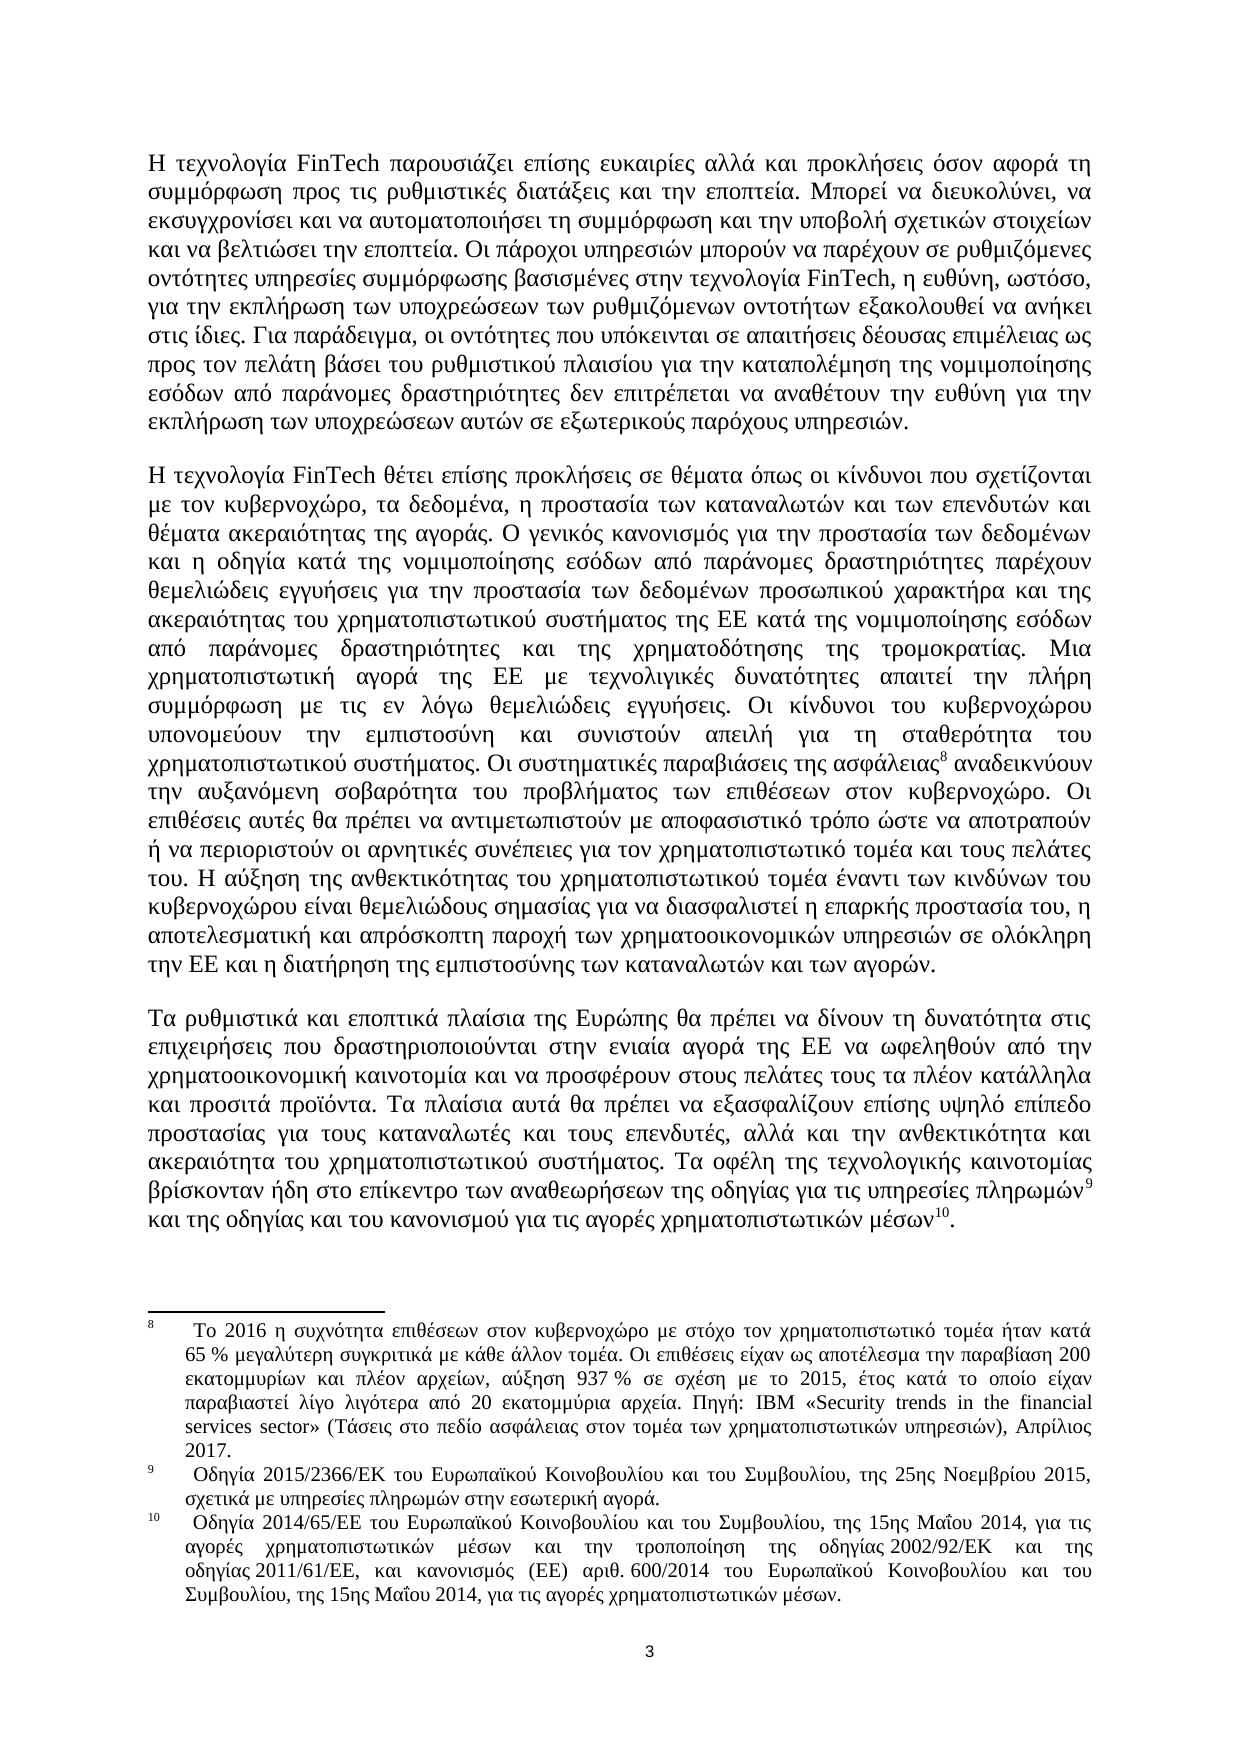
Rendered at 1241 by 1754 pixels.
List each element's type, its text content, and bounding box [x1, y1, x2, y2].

text Τα ρυθμιστικά και εποπτικά πλαίσια της Ευρώπης θα πρέπει να δίνουν τη δυνατότητα στις επιχειρήσεις που δραστηριοποιούνται στην ενιαία αγορά της ΕΕ να ωφεληθούν από την χρηματοοικονομική καινοτομία και να προσφέρουν στους πελάτες τους τα πλέον κατάλληλα και προσιτά προϊόντα. Τα πλαίσια αυτά θα πρέπει να εξασφαλίζουν επίσης υψηλό επίπεδο προστασίας για τους καταναλωτές και τους επενδυτές, αλλά και την ανθεκτικότητα και ακεραιότητα του χρηματοπιστωτικού συστήματος. Τα οφέλη της τεχνολογικής καινοτομίας βρίσκονταν ήδη στο επίκεντρο των αναθεωρήσεων της οδηγίας για τις υπηρεσίες πληρωμών και της οδηγίας και του κανονισμού για τις αγορές χρηματοπιστωτικών μέσων. [148, 1003, 1093, 1233]
text Η τεχνολογία FinTech θέτει επίσης προκλήσεις σε θέματα όπως οι κίνδυνοι που σχετίζονται με τον κυβερνοχώρο, τα δεδομένα, η προστασία των καταναλωτών και των επενδυτών και θέματα ακεραιότητας της αγοράς. Ο γενικός κανονισμός για την προστασία των δεδομένων και η οδηγία κατά της νομιμοποίησης εσόδων από παράνομες δραστηριότητες παρέχουν θεμελιώδεις εγγυήσεις για την προστασία των δεδομένων προσωπικού χαρακτήρα και της ακεραιότητας του χρηματοπιστωτικού συστήματος της ΕΕ κατά της νομιμοποίησης εσόδων από παράνομες δραστηριότητες και της χρηματοδότησης της τρομοκρατίας. Μια χρηματοπιστωτική αγορά της ΕΕ με τεχνολιγικές δυνατότητες απαιτεί την πλήρη συμμόρφωση με τις εν λόγω θεμελιώδεις εγγυήσεις. Οι κίνδυνοι του κυβερνοχώρου υπονομεύουν την εμπιστοσύνη και συνιστούν απειλή για τη σταθερότητα του χρηματοπιστωτικού συστήματος. Οι συστηματικές παραβιάσεις της ασφάλειας αναδεικνύουν την αυξανόμενη σοβαρότητα του προβλήματος των επιθέσεων στον κυβερνοχώρο. Οι επιθέσεις αυτές θα πρέπει να αντιμετωπιστούν με αποφασιστικό τρόπο ώστε να αποτραπούν ή να περιοριστούν οι αρνητικές συνέπειες για τον χρηματοπιστωτικό τομέα και τους πελάτες του. Η αύξηση της ανθεκτικότητας του χρηματοπιστωτικού τομέα έναντι των κινδύνων του κυβερνοχώρου είναι θεμελιώδους σημασίας για να διασφαλιστεί η επαρκής προστασία του, η αποτελεσματική και απρόσκοπτη παροχή των χρηματοοικονομικών υπηρεσιών σε ολόκληρη την ΕΕ και η διατήρηση της εμπιστοσύνης των καταναλωτών και των αγορών. [148, 460, 1093, 978]
text Η τεχνολογία FinTech παρουσιάζει επίσης ευκαιρίες αλλά και προκλήσεις όσον αφορά τη συμμόρφωση προς τις ρυθμιστικές διατάξεις και την εποπτεία. Μπορεί να διευκολύνει, να εκσυγχρονίσει και να αυτοματοποιήσει τη συμμόρφωση και την υποβολή σχετικών στοιχείων και να βελτιώσει την εποπτεία. Οι πάροχοι υπηρεσιών μπορούν να παρέχουν σε ρυθμιζόμενες οντότητες υπηρεσίες συμμόρφωσης βασισμένες στην τεχνολογία FinTech, η ευθύνη, ωστόσο, για την εκπλήρωση των υποχρεώσεων των ρυθμιζόμενων οντοτήτων εξακολουθεί να ανήκει στις ίδιες. Για παράδειγμα, οι οντότητες που υπόκεινται σε απαιτήσεις δέουσας επιμέλειας ως προς τον πελάτη βάσει του ρυθμιστικού πλαισίου για την καταπολέμηση της νομιμοποίησης εσόδων από παράνομες δραστηριότητες δεν επιτρέπεται να αναθέτουν την ευθύνη για την εκπλήρωση των υποχρεώσεων αυτών σε εξωτερικούς παρόχους υπηρεσιών. [148, 148, 1093, 435]
